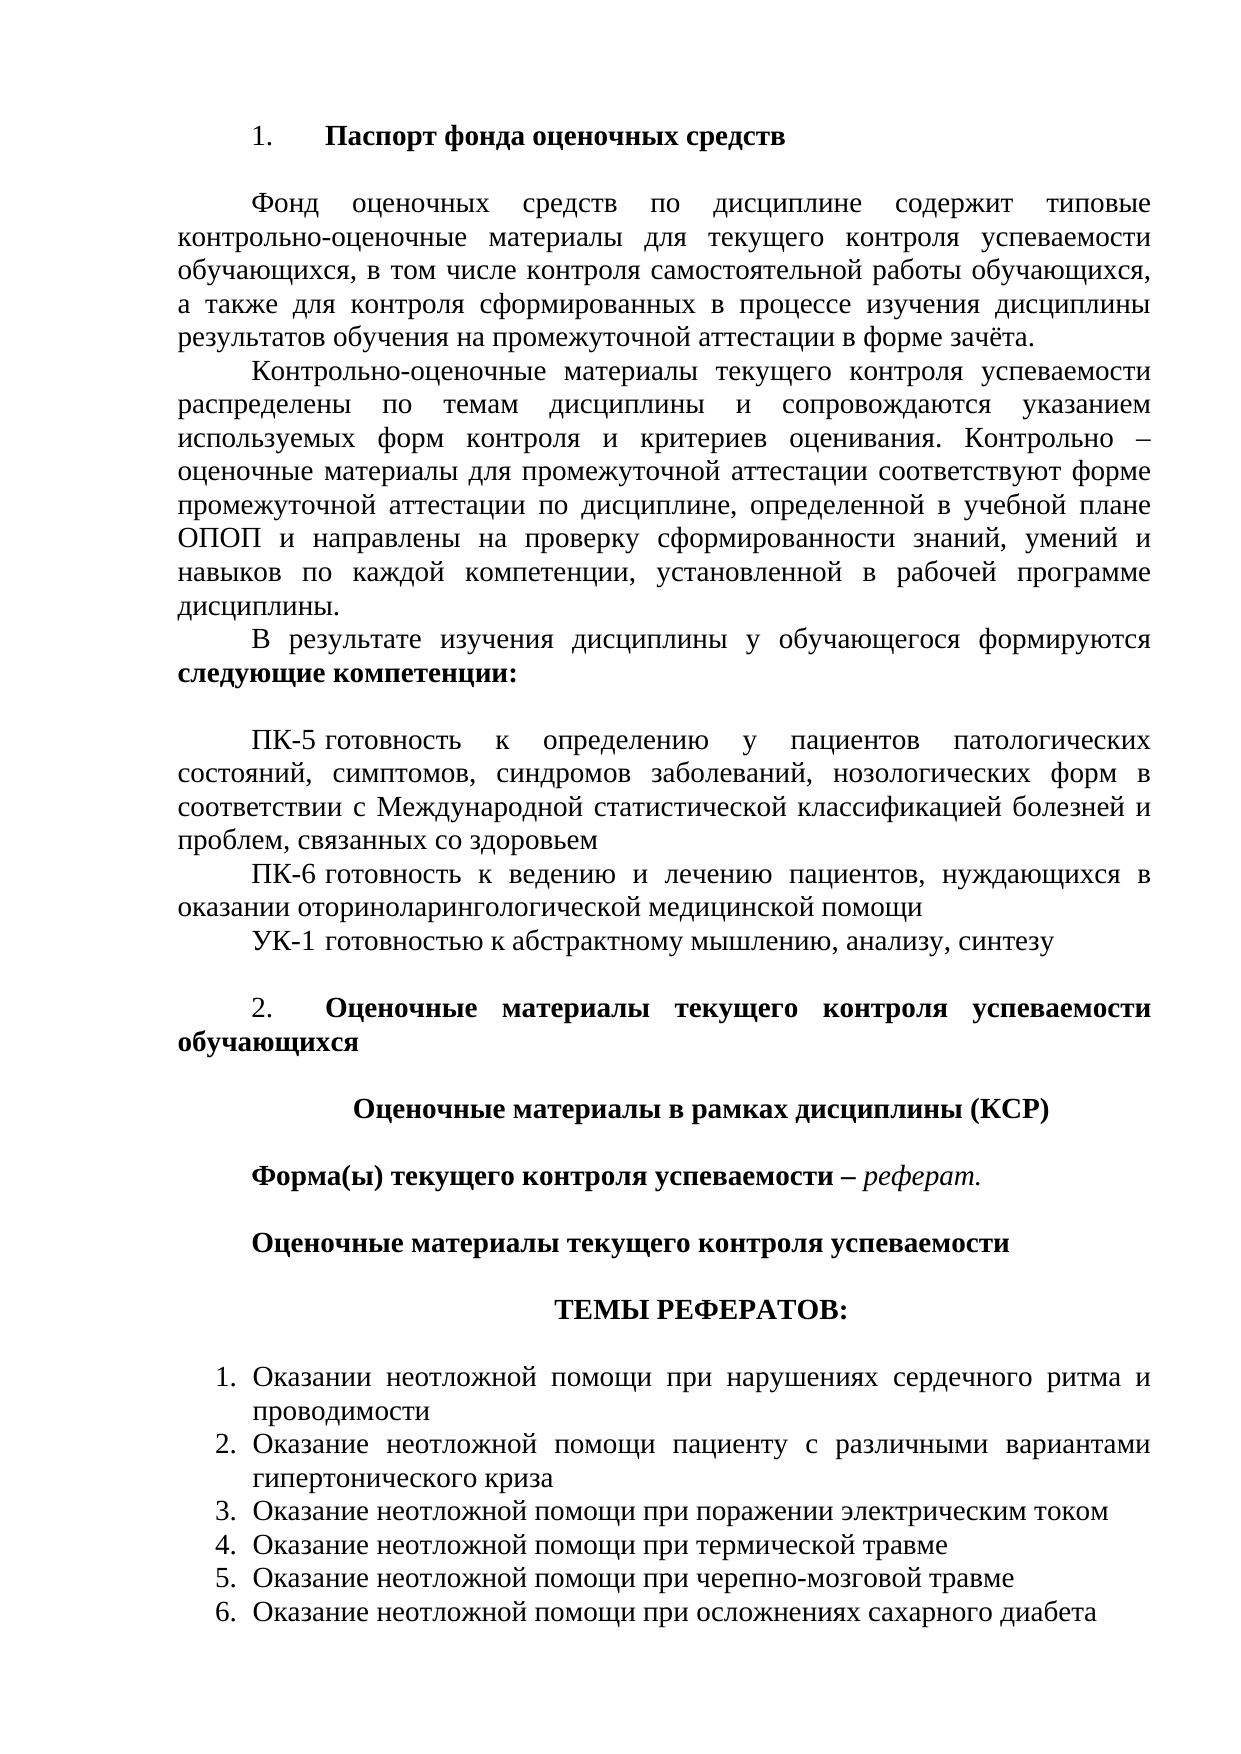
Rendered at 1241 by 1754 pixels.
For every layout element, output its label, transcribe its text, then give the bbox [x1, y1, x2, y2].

text В результате изучения дисциплины у обучающегося формируются следующие компетенции: [177, 621, 1152, 688]
list Оказании неотложной помощи при нарушениях сердечного ритма и проводимости [215, 1359, 1152, 1426]
text Контрольно-оценочные материалы текущего контроля успеваемости распределены по темам дисциплины и сопровождаются указанием используемых форм контроля и критериев оценивания. Контрольно – оценочные материалы для промежуточной аттестации соответствуют форме промежуточной аттестации по дисциплине, определенной в учебной плане ОПОП и направлены на проверку сформированности знаний, умений и навыков по каждой компетенции, установленной в рабочей программе дисциплины. [177, 353, 1152, 621]
text Оценочные материалы текущего контроля успеваемости [177, 1225, 1152, 1258]
text УК-1 готовностью к абстрактному мышлению, анализу, синтезу [177, 923, 1152, 957]
text Форма(ы) текущего контроля успеваемости – реферат. [177, 1158, 1152, 1191]
text Фонд оценочных средств по дисциплине содержит типовые контрольно-оценочные материалы для текущего контроля успеваемости обучающихся, в том числе контроля самостоятельной работы обучающихся, а также для контроля сформированных в процессе изучения дисциплины результатов обучения на промежуточной аттестации в форме зачёта. [177, 185, 1152, 353]
text Оценочные материалы в рамках дисциплины (КСР) [251, 1091, 1152, 1124]
list Оказание неотложной помощи при поражении электрическим током [215, 1493, 1152, 1527]
list Оказание неотложной помощи при осложнениях сахарного диабета [215, 1594, 1152, 1627]
text ПК-6 готовность к ведению и лечению пациентов, нуждающихся в оказании оториноларингологической медицинской помощи [177, 856, 1152, 923]
list Оказание неотложной помощи при черепно-мозговой травме [215, 1560, 1152, 1594]
text ПК-5 готовность к определению у пациентов патологических состояний, симптомов, синдромов заболеваний, нозологических форм в соответствии с Международной статистической классификацией болезней и проблем, связанных со здоровьем [177, 722, 1152, 856]
list Паспорт фонда оценочных средств [177, 118, 1152, 152]
text ТЕМЫ РЕФЕРАТОВ: [177, 1292, 1152, 1326]
list Оказание неотложной помощи при термической травме [215, 1527, 1152, 1560]
list Оценочные материалы текущего контроля успеваемости обучающихся [177, 990, 1152, 1057]
list Оказание неотложной помощи пациенту с различными вариантами гипертонического криза [215, 1426, 1152, 1493]
